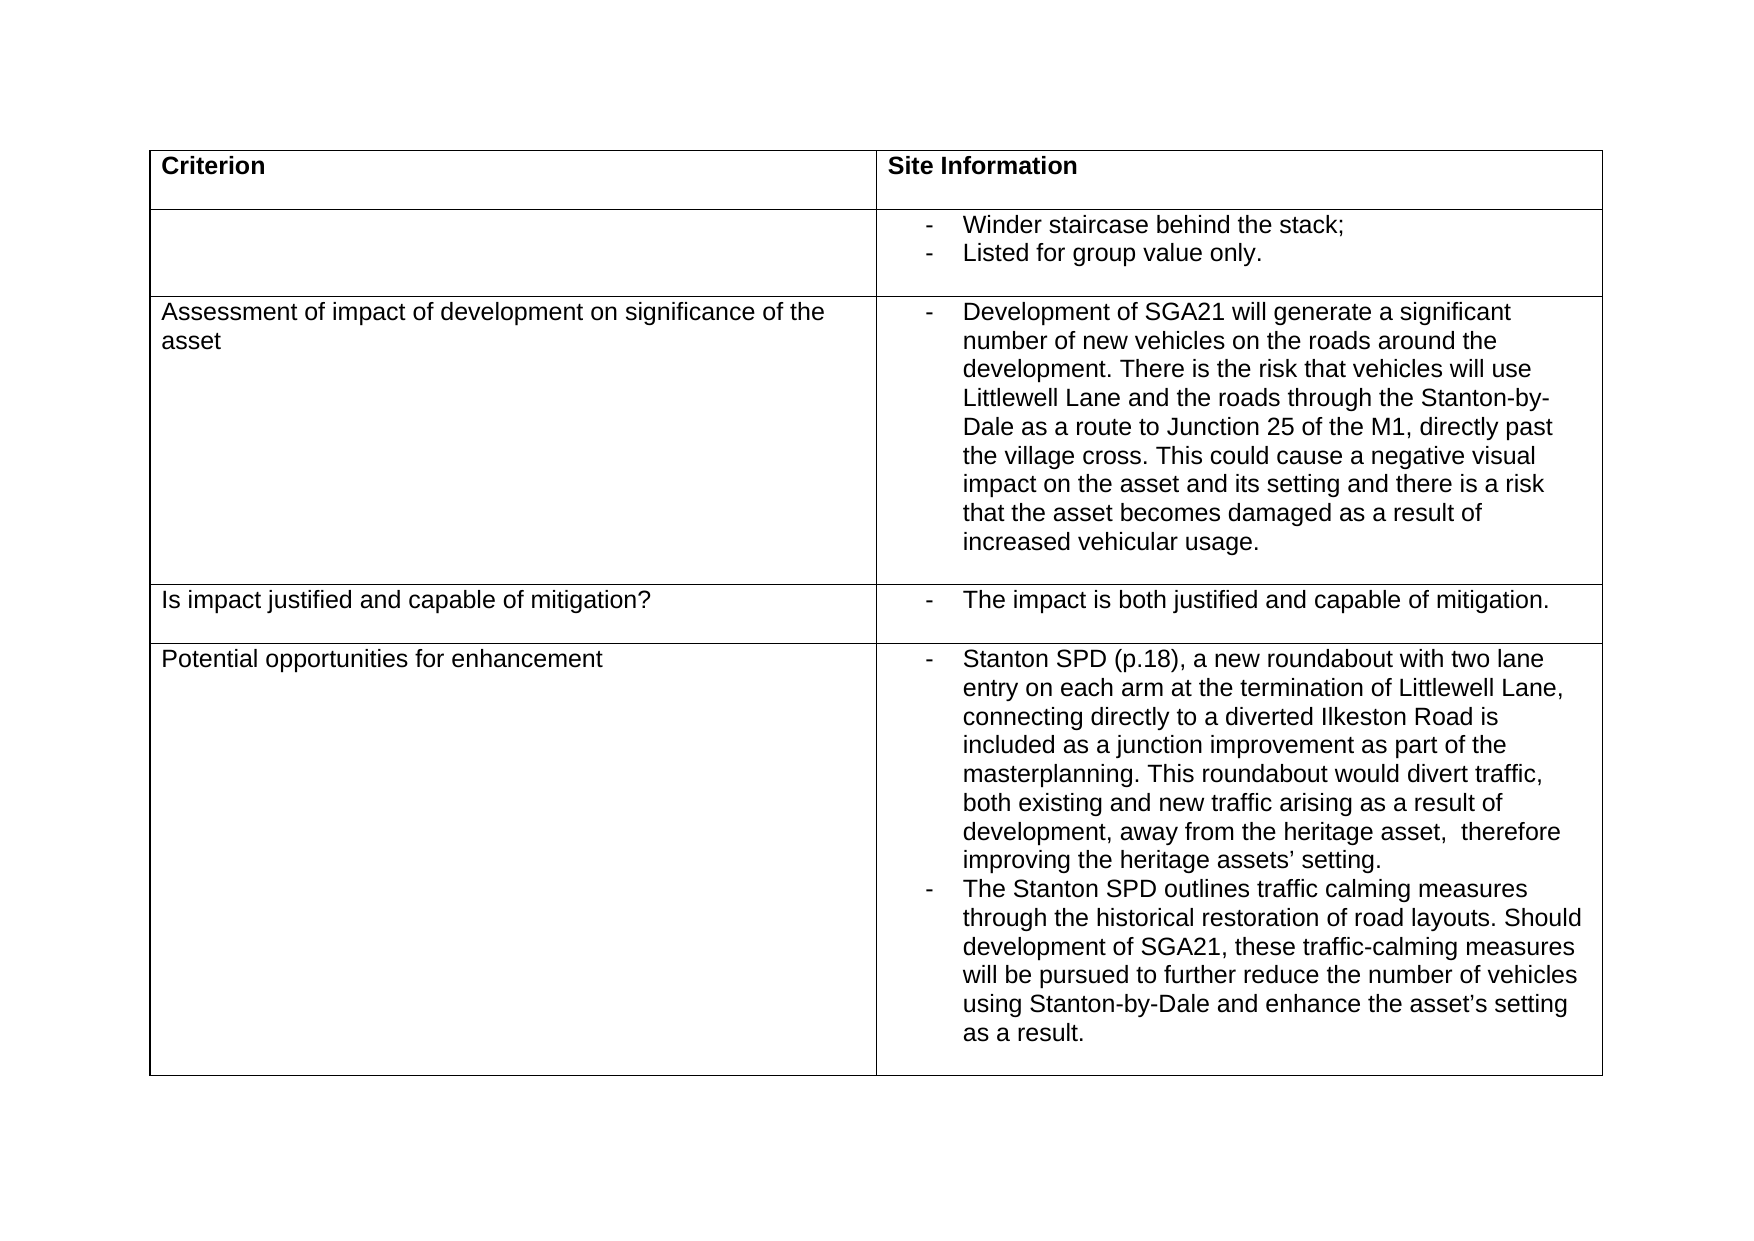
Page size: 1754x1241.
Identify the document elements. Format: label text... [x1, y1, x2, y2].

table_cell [151, 210, 876, 296]
table_header Criterion [151, 151, 876, 208]
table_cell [877, 210, 1602, 296]
table_cell Potential opportunities for enhancement [151, 644, 876, 1075]
table_cell Assessment of impact of development on significance of the asset [151, 297, 876, 584]
table_cell Is impact justified and capable of mitigation? [151, 585, 876, 643]
table_header Site Information [877, 151, 1602, 208]
table_cell Development of SGA21 will generate a significant number of new vehicles on the roads around the development. There is the risk that vehicles will use Littlewell Lane and the roads through the Stanton-by-Dale as a route to Junction 25 of the M1, directly past the village cross. This could cause a negative visual impact on the asset and its setting and there is a risk that the asset becomes damaged as a result of increased vehicular usage. [877, 297, 1602, 584]
table_cell The impact is both justified and capable of mitigation. [877, 585, 1602, 643]
table_cell Stanton SPD (p.18), a new roundabout with two lane entry on each arm at the termination of Littlewell Lane, connecting directly to a diverted Ilkeston Road is included as a junction improvement as part of the masterplanning. This roundabout would divert traffic, both existing and new traffic arising as a result of development, away from the heritage asset, therefore improving the heritage assets’ setting. The Stanton SPD outlines traffic calming measures through the historical restoration of road layouts. Should development of SGA21, these traffic-calming measures will be pursued to further reduce the number of vehicles using Stanton-by-Dale and enhance the asset’s setting as a result. [877, 644, 1602, 1075]
